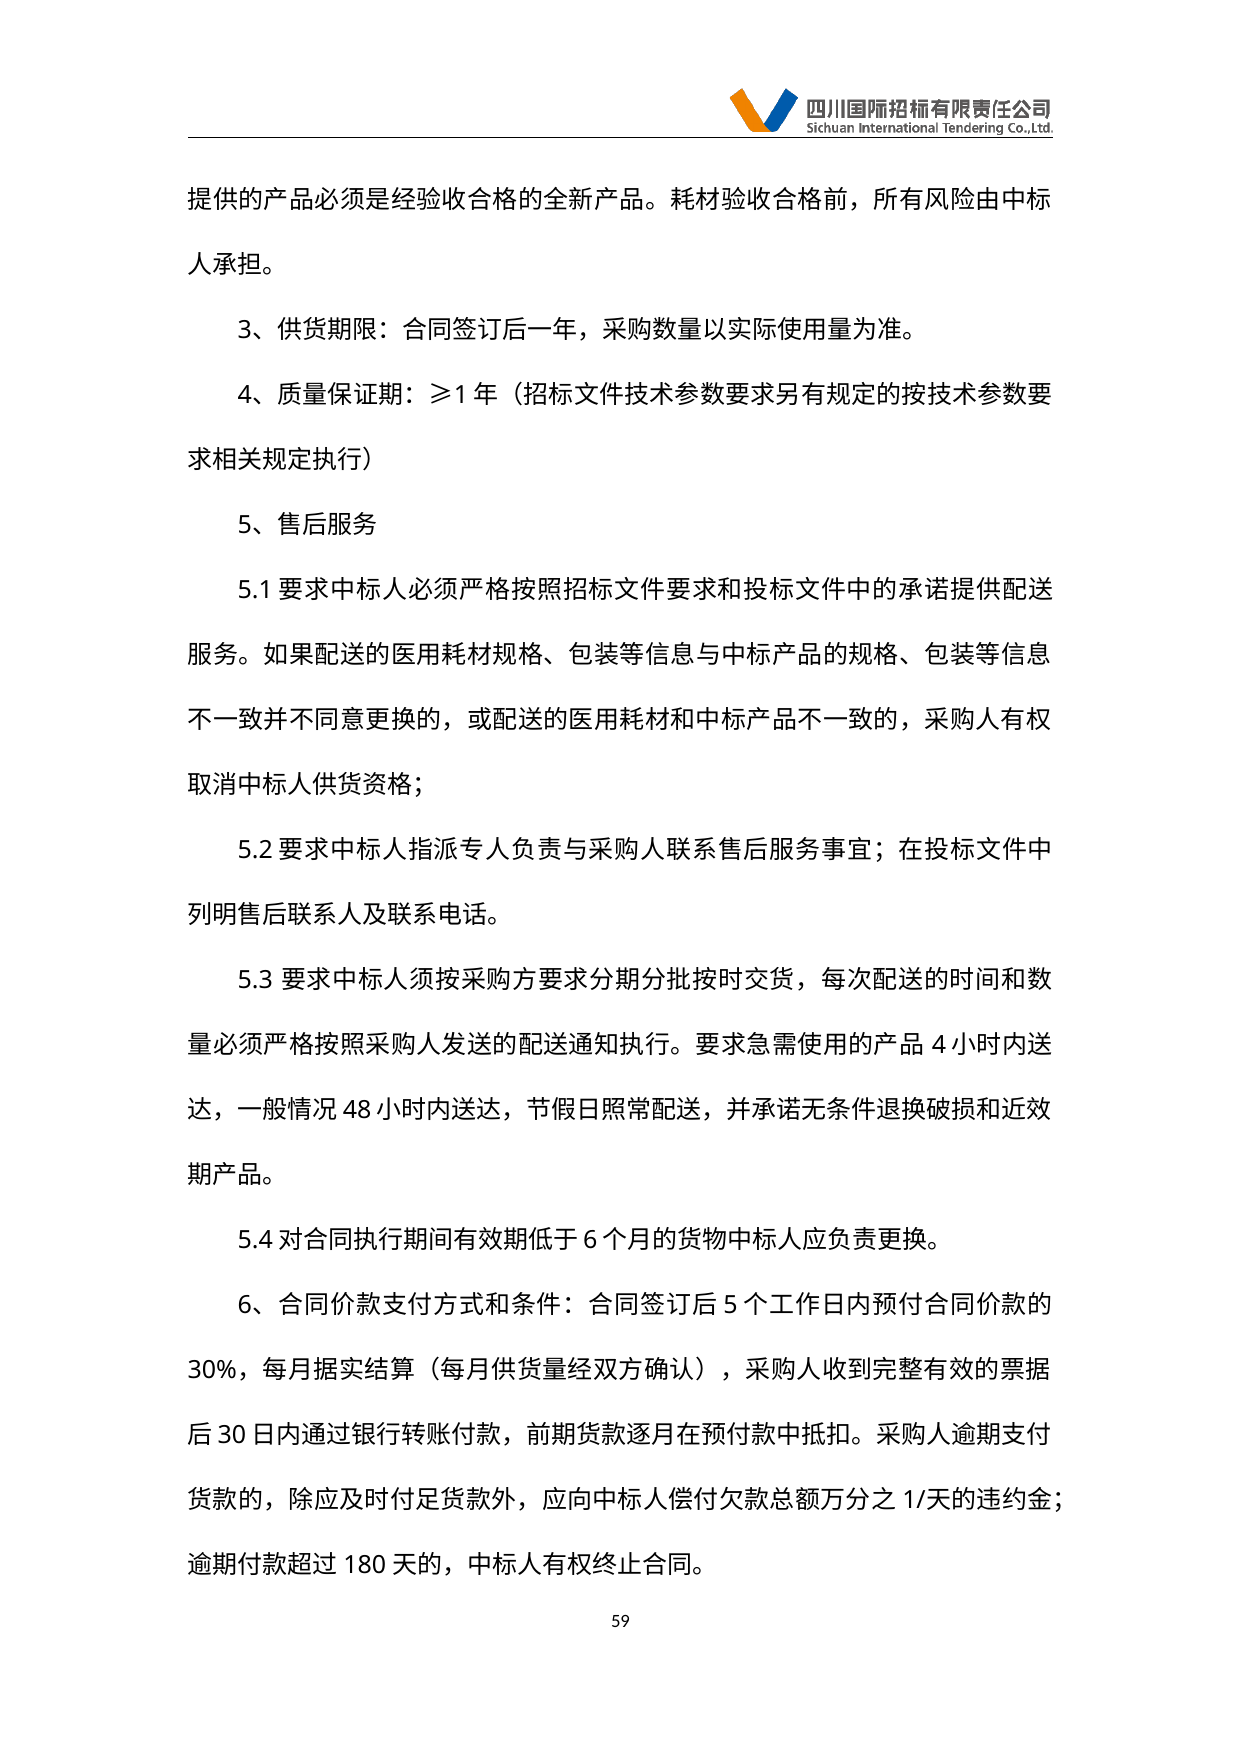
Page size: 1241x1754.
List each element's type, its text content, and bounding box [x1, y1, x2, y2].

text 5.4对合同执行期间有效期低于6个月的货物中标人应负责更换。 [187, 1205, 1053, 1270]
text 3、供货期限：合同签订后一年，采购数量以实际使用量为准。 [187, 295, 1053, 360]
text 5.1要求中标人必须严格按照招标文件要求和投标文件中的承诺提供配送服务。如果配送的医用耗材规格、包装等信息与中标产品的规格、包装等信息不一致并不同意更换的，或配送的医用耗材和中标产品不一致的，采购人有权取消中标人供货资格； [187, 555, 1053, 815]
picture [729, 88, 1053, 135]
text 4、质量保证期：≥1年（招标文件技术参数要求另有规定的按技术参数要求相关规定执行） [187, 360, 1053, 490]
text 5.2要求中标人指派专人负责与采购人联系售后服务事宜；在投标文件中列明售后联系人及联系电话。 [187, 815, 1053, 945]
text 6、合同价款支付方式和条件：合同签订后5个工作日内预付合同价款的30%，每月据实结算（每月供货量经双方确认），采购人收到完整有效的票据后30日内通过银行转账付款，前期货款逐月在预付款中抵扣。采购人逾期支付货款的，除应及时付足货款外，应向中标人偿付欠款总额万分之1/天的违约金；逾期付款超过 180 天的，中标人有权终止合同。 [187, 1270, 1053, 1595]
text 5、售后服务 [187, 490, 1053, 555]
text 5.3 要求中标人须按采购方要求分期分批按时交货，每次配送的时间和数量必须严格按照采购人发送的配送通知执行。要求急需使用的产品4小时内送达，一般情况48小时内送达，节假日照常配送，并承诺无条件退换破损和近效期产品。 [187, 945, 1053, 1205]
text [187, 165, 1053, 295]
